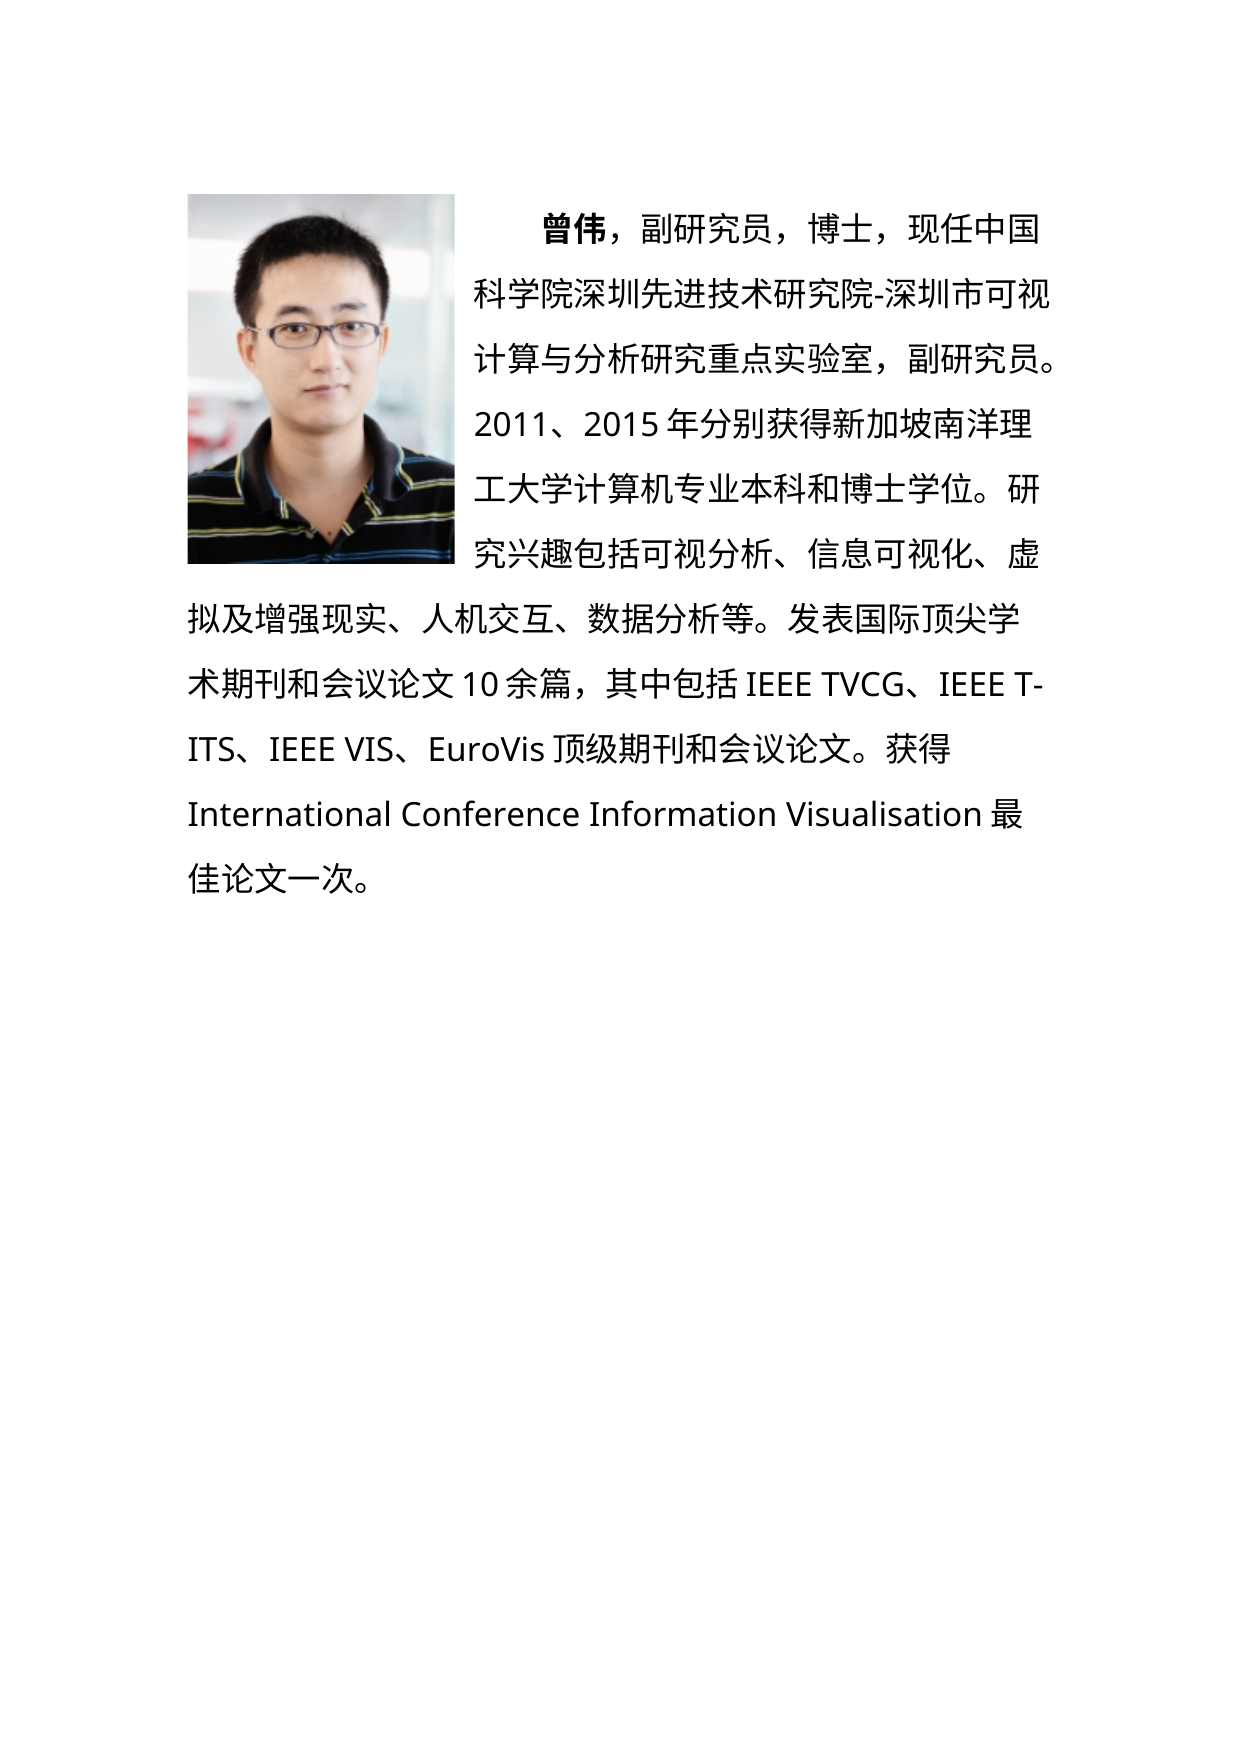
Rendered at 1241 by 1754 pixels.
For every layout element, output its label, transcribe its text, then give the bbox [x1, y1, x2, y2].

text 曾伟，副研究员，博士，现任中国科学院深圳先进技术研究院-深圳市可视计算与分析研究重点实验室，副研究员。2011、2015年分别获得新加坡南洋理工大学计算机专业本科和博士学位。研究兴趣包括可视分析、信息可视化、虚拟及增强现实、人机交互、数据分析等。发表国际顶尖学术期刊和会议论文10余篇，其中包括IEEE TVCG、IEEE T-ITS、IEEE VIS、EuroVis顶级期刊和会议论文。获得International Conference Information Visualisation最佳论文一次。 [187, 194, 1053, 909]
picture [187, 194, 455, 564]
